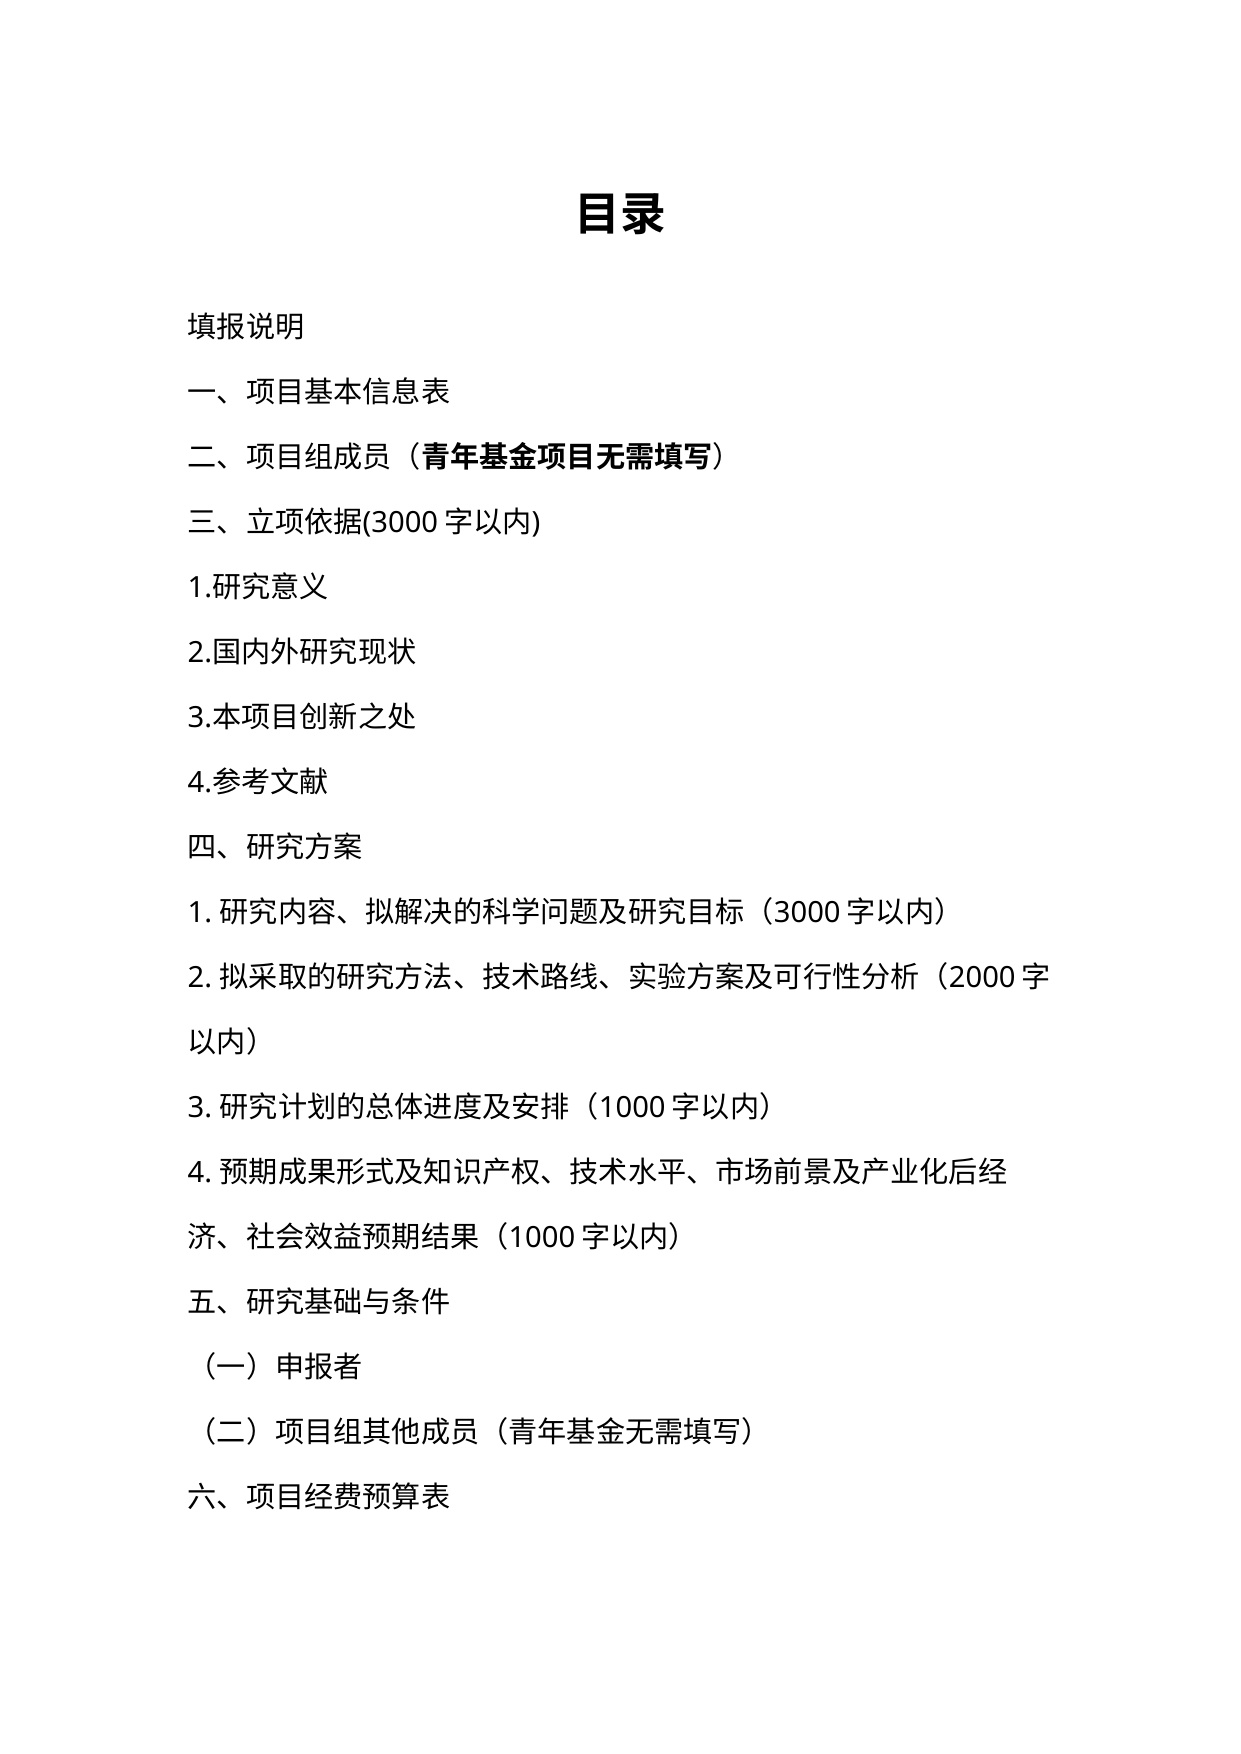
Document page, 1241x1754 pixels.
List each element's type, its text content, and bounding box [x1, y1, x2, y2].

table_header 目录 [176, 162, 1064, 259]
table_cell 填报说明 一、项目基本信息表 二、项目组成员（青年基金项目无需填写） 三、立项依据(3000字以内) 1.研究意义 2.国内外研究现状 3.本项目创新之处 4.参考文献 四、研究方案 1. 研究内容、拟解决的科学问题及研究目标（3000字以内） 2. 拟采取的研究方法、技术路线、实验方案及可行性分析（2000字以内） 3. 研究计划的总体进度及安排（1000字以内） 4. 预期成果形式及知识产权、技术水平、市场前景及产业化后经济、社会效益预期结果（1000字以内） 五、研究基础与条件 （一）申报者 （二）项目组其他成员（青年基金无需填写） 六、项目经费预算表 [176, 260, 1064, 1559]
